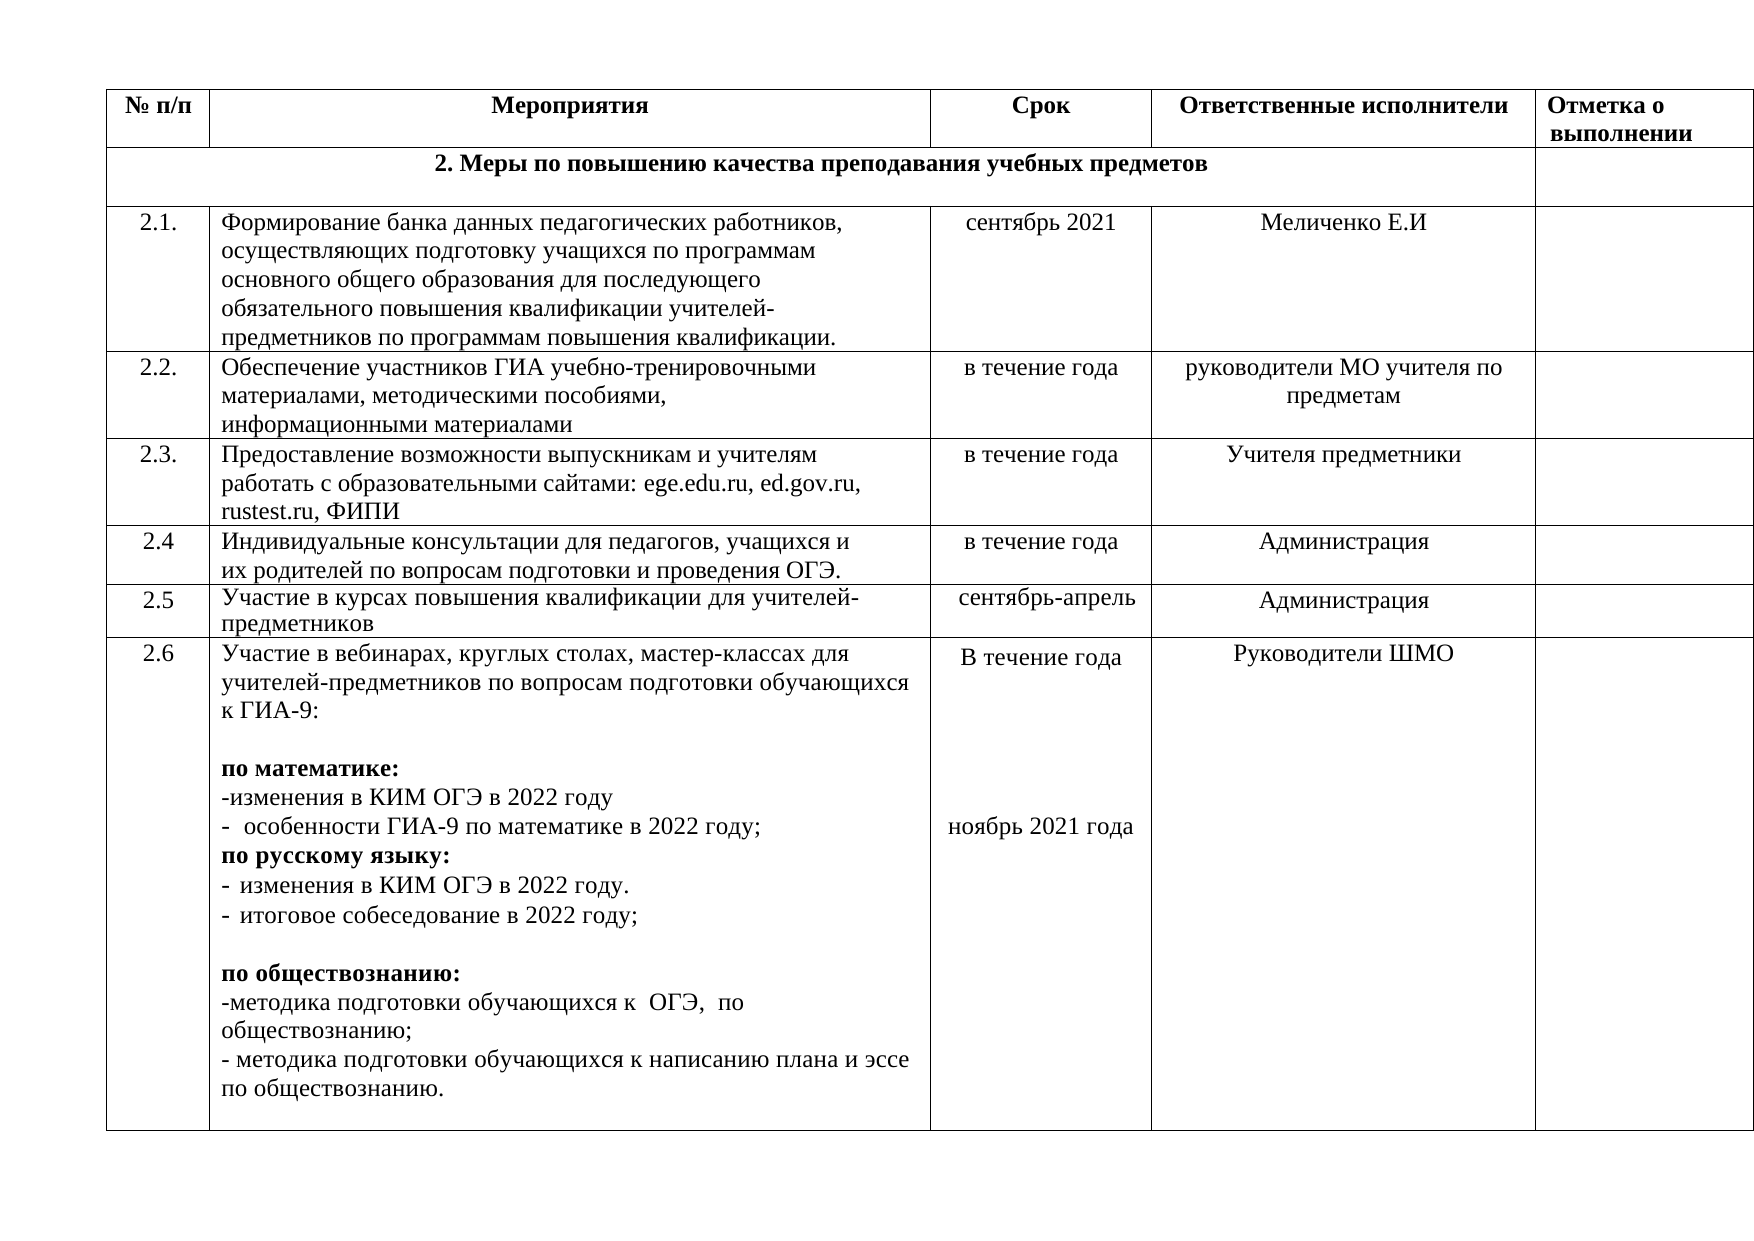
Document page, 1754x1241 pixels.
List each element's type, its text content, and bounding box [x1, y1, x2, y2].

table_cell [1536, 638, 1753, 1130]
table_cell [931, 638, 1151, 1130]
table_cell Формирование банка данных педагогических работников, осуществляющих подготовку учащихся по программам основного общего образования для последующего обязательного повышения квалификации учителей-предметников по программам повышения квалификации. [210, 207, 930, 351]
table_cell Учителя предметники [1152, 439, 1535, 525]
table_cell 2.2. [107, 352, 209, 438]
table_cell Руководители ШМО [1152, 638, 1535, 1130]
table_cell 2.1. [107, 207, 209, 351]
table_cell 2.5 [107, 585, 209, 637]
table_cell Индивидуальные консультации для педагогов, учащихся и их родителей по вопросам подготовки и проведения ОГЭ. [210, 526, 930, 584]
table_cell [1536, 352, 1753, 438]
table_header № п/п [107, 90, 209, 147]
table_cell в течение года [931, 352, 1151, 438]
table_cell Администрация [1152, 526, 1535, 584]
table_cell [1536, 526, 1753, 584]
table_header Отметка о выполнении [1536, 90, 1753, 147]
table_cell [1536, 585, 1753, 637]
table_cell в течение года [931, 526, 1151, 584]
table_cell 2.6 [107, 638, 209, 1130]
table_cell [1536, 439, 1753, 525]
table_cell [107, 148, 1535, 206]
table_cell в течение года [931, 439, 1151, 525]
table_cell 2.3. [107, 439, 209, 525]
table_cell Администрация [1152, 585, 1535, 637]
table_cell [1536, 207, 1753, 351]
table_cell Предоставление возможности выпускникам и учителям работать с образовательными сайтами: ege.edu.ru, ed.gov.ru, rustest.ru, ФИПИ [210, 439, 930, 525]
table_cell Участие в курсах повышения квалификации для учителей-предметников [210, 585, 930, 637]
table_cell руководители МО учителя по предметам [1152, 352, 1535, 438]
table_header Срок [931, 90, 1151, 147]
table_header Ответственные исполнители [1152, 90, 1535, 147]
table_cell Меличенко Е.И [1152, 207, 1535, 351]
table_cell сентябрь-апрель [931, 585, 1151, 637]
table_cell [210, 638, 930, 1130]
table_cell сентябрь 2021 [931, 207, 1151, 351]
table_cell Обеспечение участников ГИА учебно-тренировочными материалами, методическими пособиями, информационными материалами [210, 352, 930, 438]
table_cell [1536, 148, 1753, 206]
table_header Мероприятия [210, 90, 930, 147]
table_cell 2.4 [107, 526, 209, 584]
